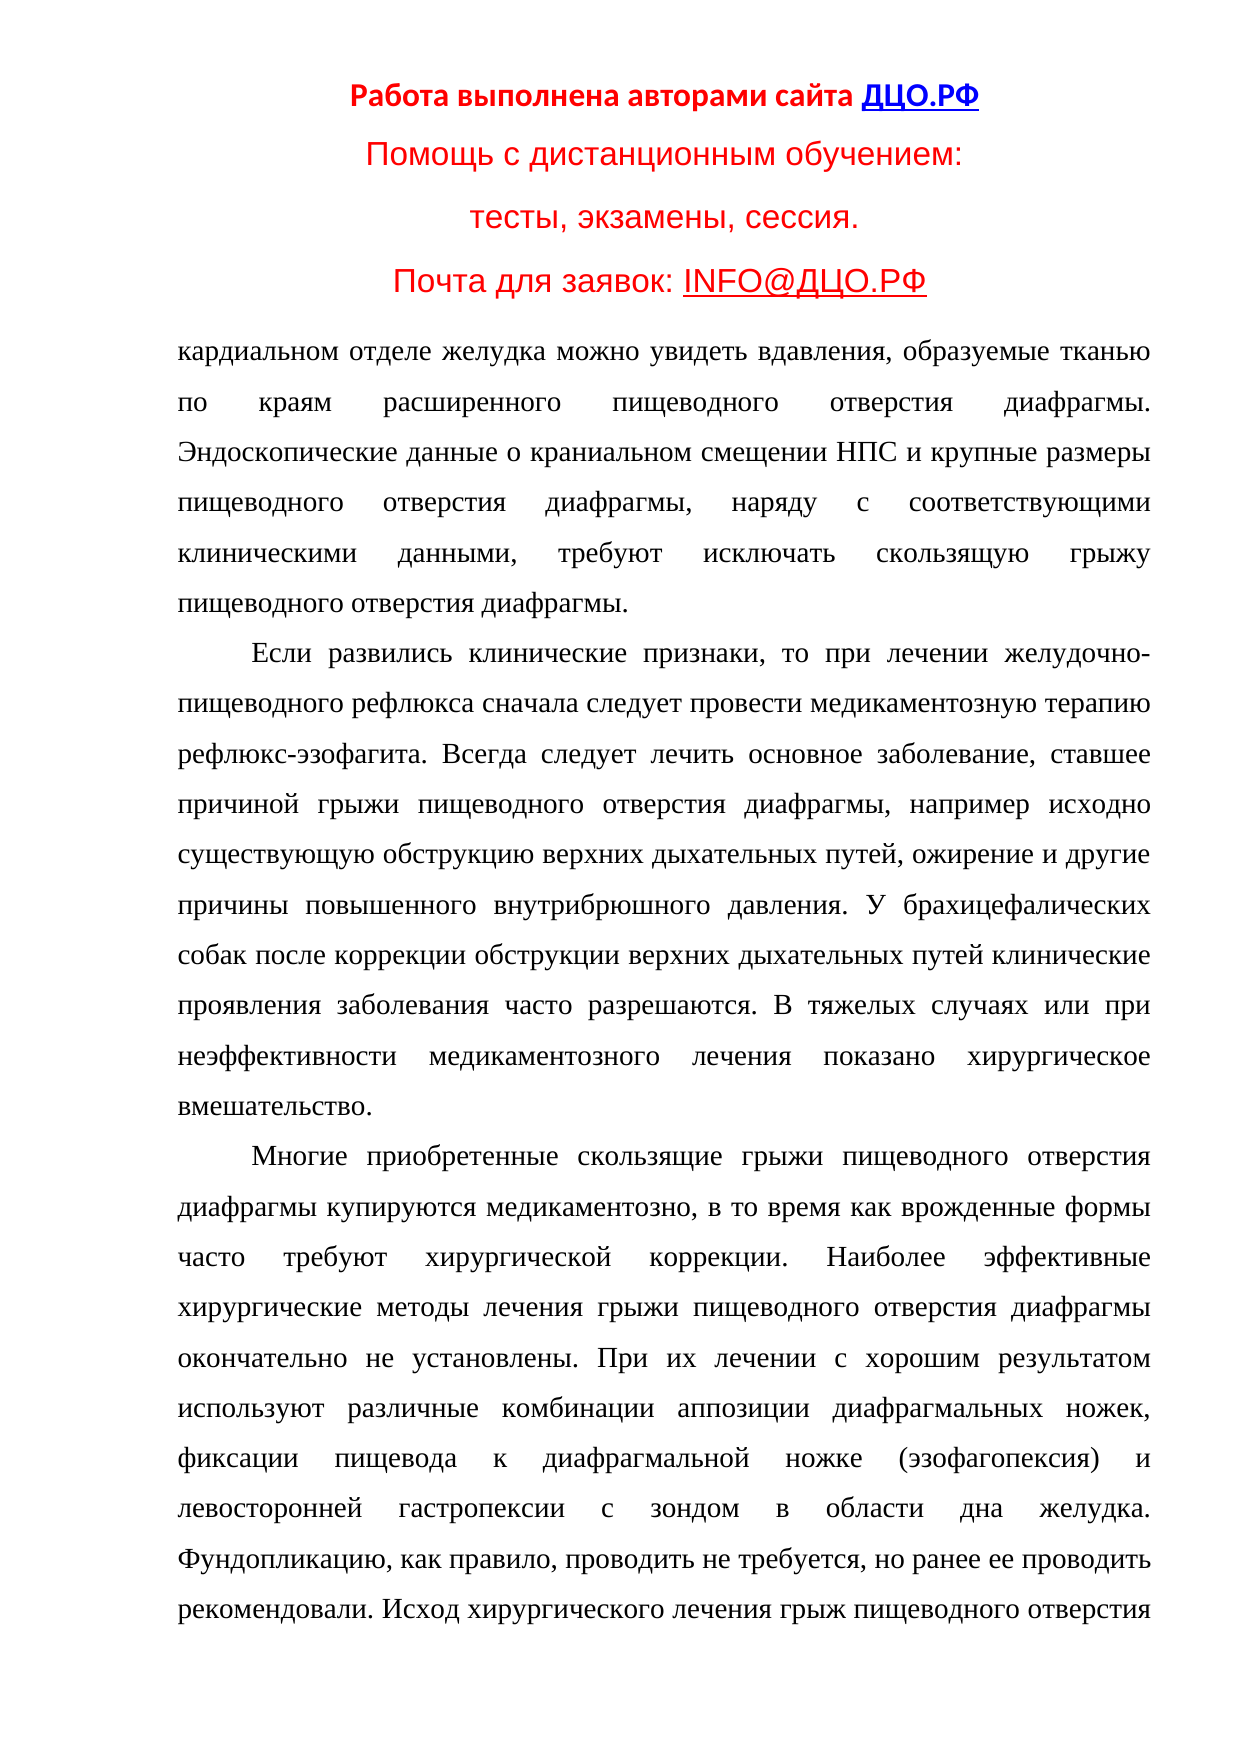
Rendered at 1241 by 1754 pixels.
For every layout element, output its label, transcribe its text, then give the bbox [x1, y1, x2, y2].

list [177, 1138, 1152, 1625]
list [177, 333, 1152, 618]
list Если развились клинические признаки, то при лечении желудочно-пищеводного рефлюкса сначала следует провести медикаментозную терапию рефлюкс-эзофагита. Всегда следует лечить основное заболевание, ставшее причиной грыжи пищеводного отверстия диафрагмы, например исходно существующую обструкцию верхних дыхательных путей, ожирение и другие причины повышенного внутрибрюшного давления. У брахицефалических собак после коррекции обструкции верхних дыхательных путей клинические проявления заболевания часто разрешаются. В тяжелых случаях или при неэффективности медикаментозного лечения показано хирургическое вмешательство. [177, 635, 1152, 1122]
